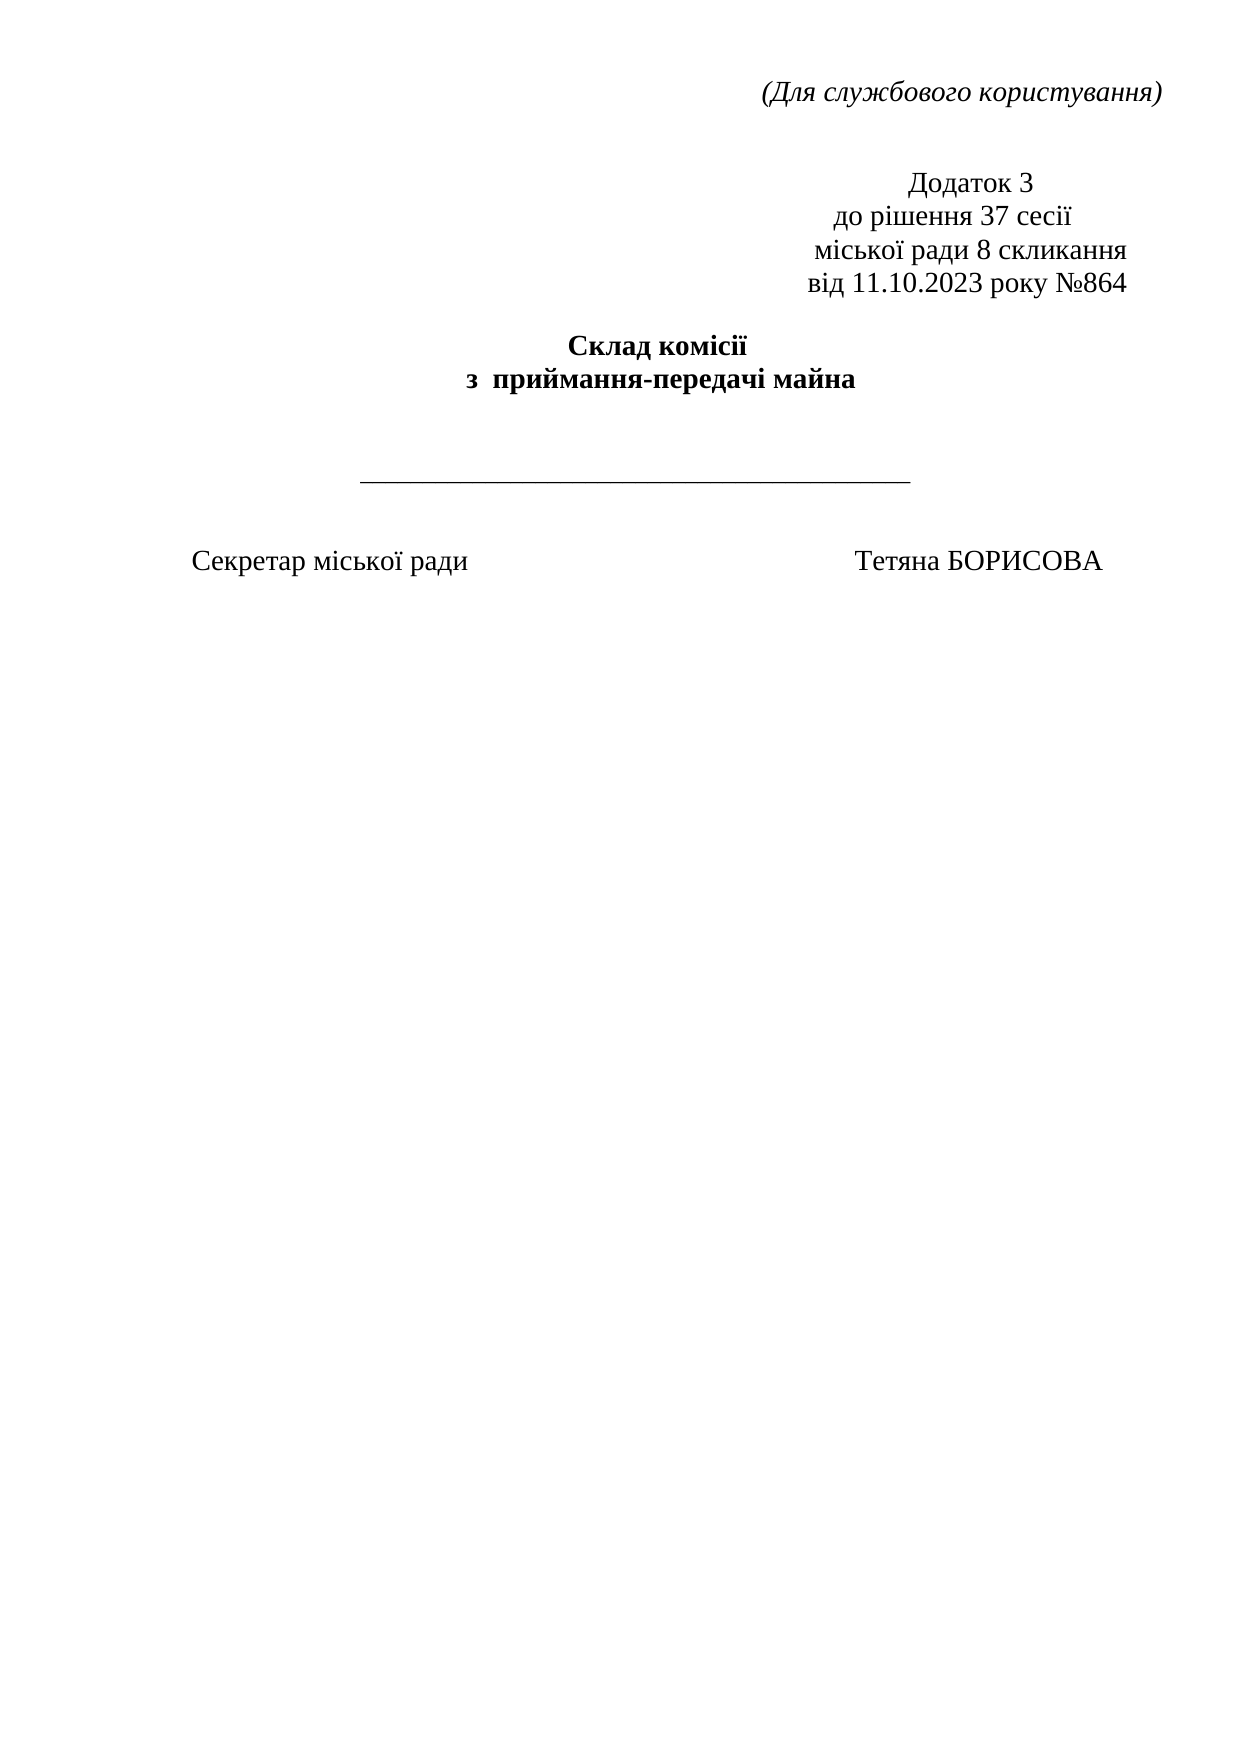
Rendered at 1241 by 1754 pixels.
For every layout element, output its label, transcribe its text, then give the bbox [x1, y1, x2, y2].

text Склад комісії [148, 328, 1167, 361]
text від 11.10.2023 року №864 [148, 265, 1167, 299]
text Секретар міської ради Тетяна БОРИСОВА [148, 543, 1167, 577]
text з приймання-передачі майна [148, 361, 1167, 395]
text до рішення 37 сесії [148, 198, 1167, 232]
text ____________________________________________ [148, 457, 1167, 486]
text міської ради 8 скликання [148, 232, 1167, 265]
subtitle Додаток 3 [148, 165, 1167, 198]
